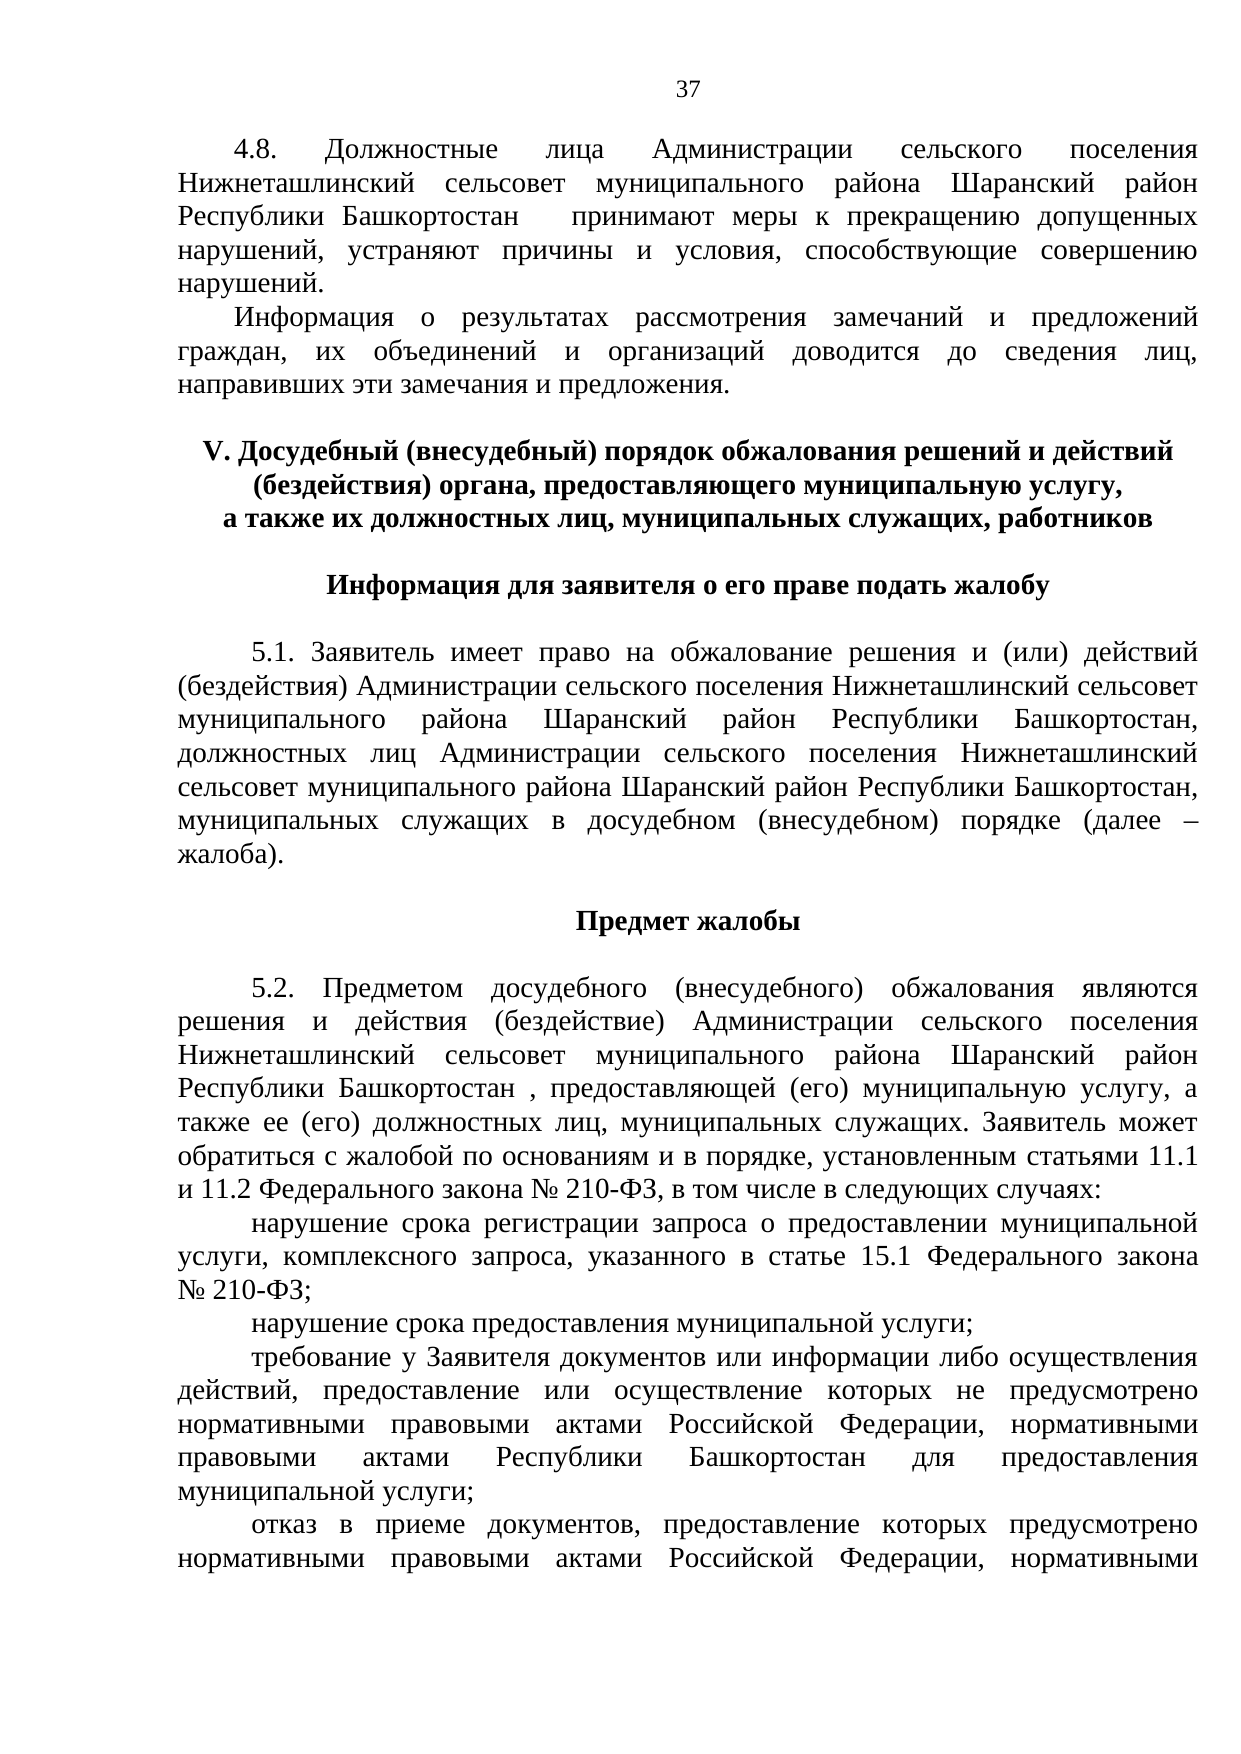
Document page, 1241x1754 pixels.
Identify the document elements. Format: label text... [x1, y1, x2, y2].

text Информация для заявителя о его праве подать жалобу [177, 567, 1199, 601]
text а также их должностных лиц, муниципальных служащих, работников [177, 500, 1199, 534]
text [177, 1507, 1199, 1574]
text Предмет жалобы [177, 903, 1199, 936]
text V. Досудебный (внесудебный) порядок обжалования решений и действий (бездействия) органа, предоставляющего муниципальную услугу, [177, 433, 1199, 500]
text Информация о результатах рассмотрения замечаний и предложений граждан, их объединений и организаций доводится до сведения лиц, направивших эти замечания и предложения. [177, 299, 1199, 400]
text 4.8. Должностные лица Администрации сельского поселения Нижнеташлинский сельсовет муниципального района Шаранский район Республики Башкортостан принимают меры к прекращению допущенных нарушений, устраняют причины и условия, способствующие совершению нарушений. [177, 131, 1199, 299]
text нарушение срока предоставления муниципальной услуги; [177, 1305, 1199, 1339]
text 5.1. Заявитель имеет право на обжалование решения и (или) действий (бездействия) Администрации сельского поселения Нижнеташлинский сельсовет муниципального района Шаранский район Республики Башкортостан, должностных лиц Администрации сельского поселения Нижнеташлинский сельсовет муниципального района Шаранский район Республики Башкортостан, муниципальных служащих в досудебном (внесудебном) порядке (далее – жалоба). [177, 634, 1199, 869]
text 5.2. Предметом досудебного (внесудебного) обжалования являются решения и действия (бездействие) Администрации сельского поселения Нижнеташлинский сельсовет муниципального района Шаранский район Республики Башкортостан , предоставляющей (его) муниципальную услугу, а также ее (его) должностных лиц, муниципальных служащих. Заявитель может обратиться с жалобой по основаниям и в порядке, установленным статьями 11.1 и 11.2 Федерального закона № 210-ФЗ, в том числе в следующих случаях: [177, 970, 1199, 1205]
text нарушение срока регистрации запроса о предоставлении муниципальной услуги, комплексного запроса, указанного в статье 15.1 Федерального закона № 210-ФЗ; [177, 1205, 1199, 1305]
text требование у Заявителя документов или информации либо осуществления действий, предоставление или осуществление которых не предусмотрено нормативными правовыми актами Российской Федерации, нормативными правовыми актами Республики Башкортостан для предоставления муниципальной услуги; [177, 1339, 1199, 1507]
